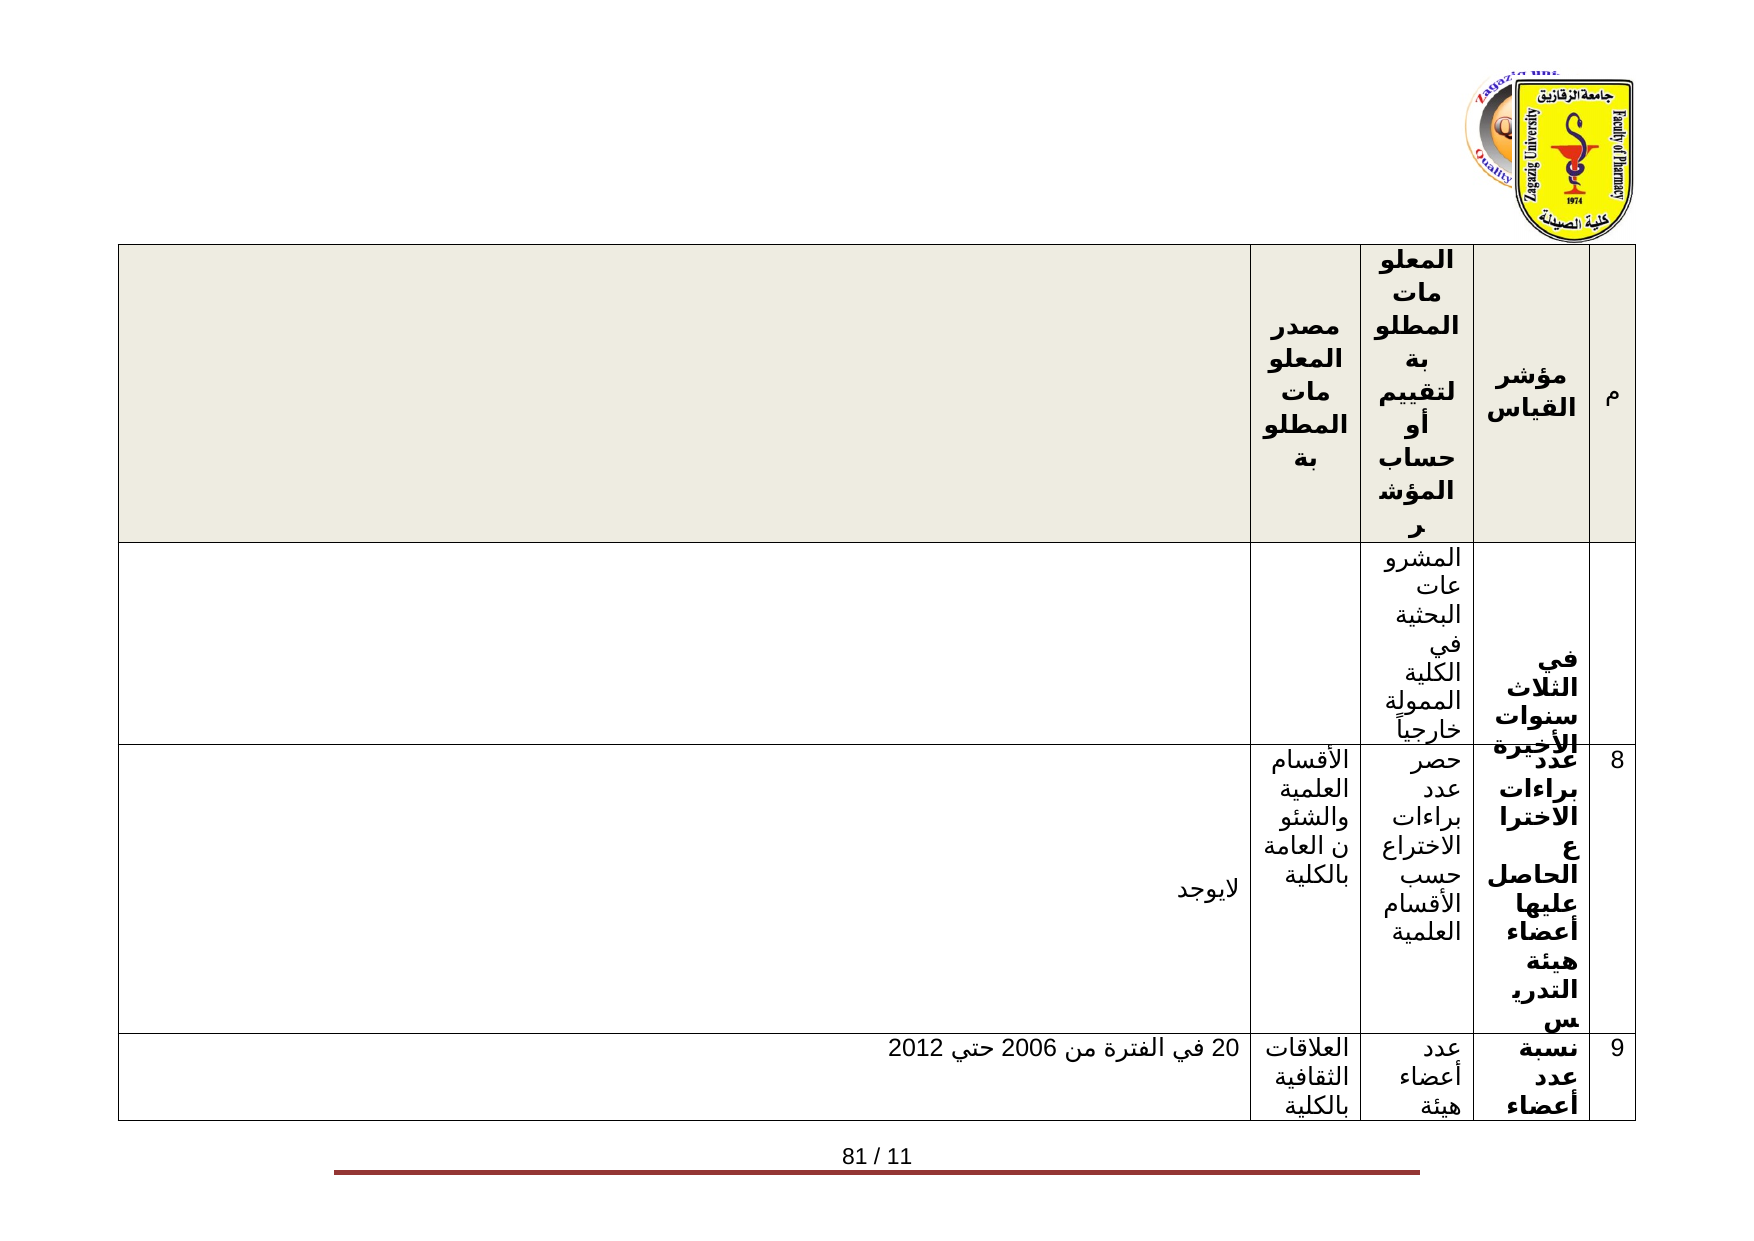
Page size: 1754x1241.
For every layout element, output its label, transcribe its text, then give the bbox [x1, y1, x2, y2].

table_cell 8 [1590, 745, 1635, 1032]
table_header مؤشر القياس [1474, 245, 1589, 542]
table_cell عدد براءات الاختراع الحاصل عليها أعضاء هيئة التدريس [1474, 745, 1589, 1032]
table_cell 9 [1590, 1034, 1635, 1120]
table_header المعلومات المطلوبة لتقييم أو حساب المؤشر [1361, 245, 1473, 542]
table_cell عدد المشروعات البحثية في الكلية الممولة خارجياً [1361, 543, 1473, 744]
table_header [119, 245, 1250, 542]
table_cell حصر عدد براءات الاختراع حسب الأقسام العلمية [1361, 745, 1473, 1032]
table_header م [1590, 245, 1635, 542]
table_cell نسبة عدد أعضاء هيئة التدريس الحاصلين على منح شخصية أو مهمات علمية إلىالعددالكلي لأعضاء هيئة التدريس [1474, 1034, 1589, 1120]
table_cell العلاقات الثقافية بالكلية [1251, 1034, 1360, 1120]
table_cell عدد أعضاء هيئة التدريس الحاصلين علي منح أو مهمات علمية [1361, 1034, 1473, 1120]
table_cell لايوجد [119, 745, 1250, 1032]
table_cell 20 في الفترة من 2006 حتي 2012 [119, 1034, 1250, 1120]
picture [1446, 54, 1636, 244]
table_cell الأقسام العلمية والشئون العامة بالكلية [1251, 745, 1360, 1032]
table_header مصدر المعلومات المطلوبة [1251, 245, 1360, 542]
